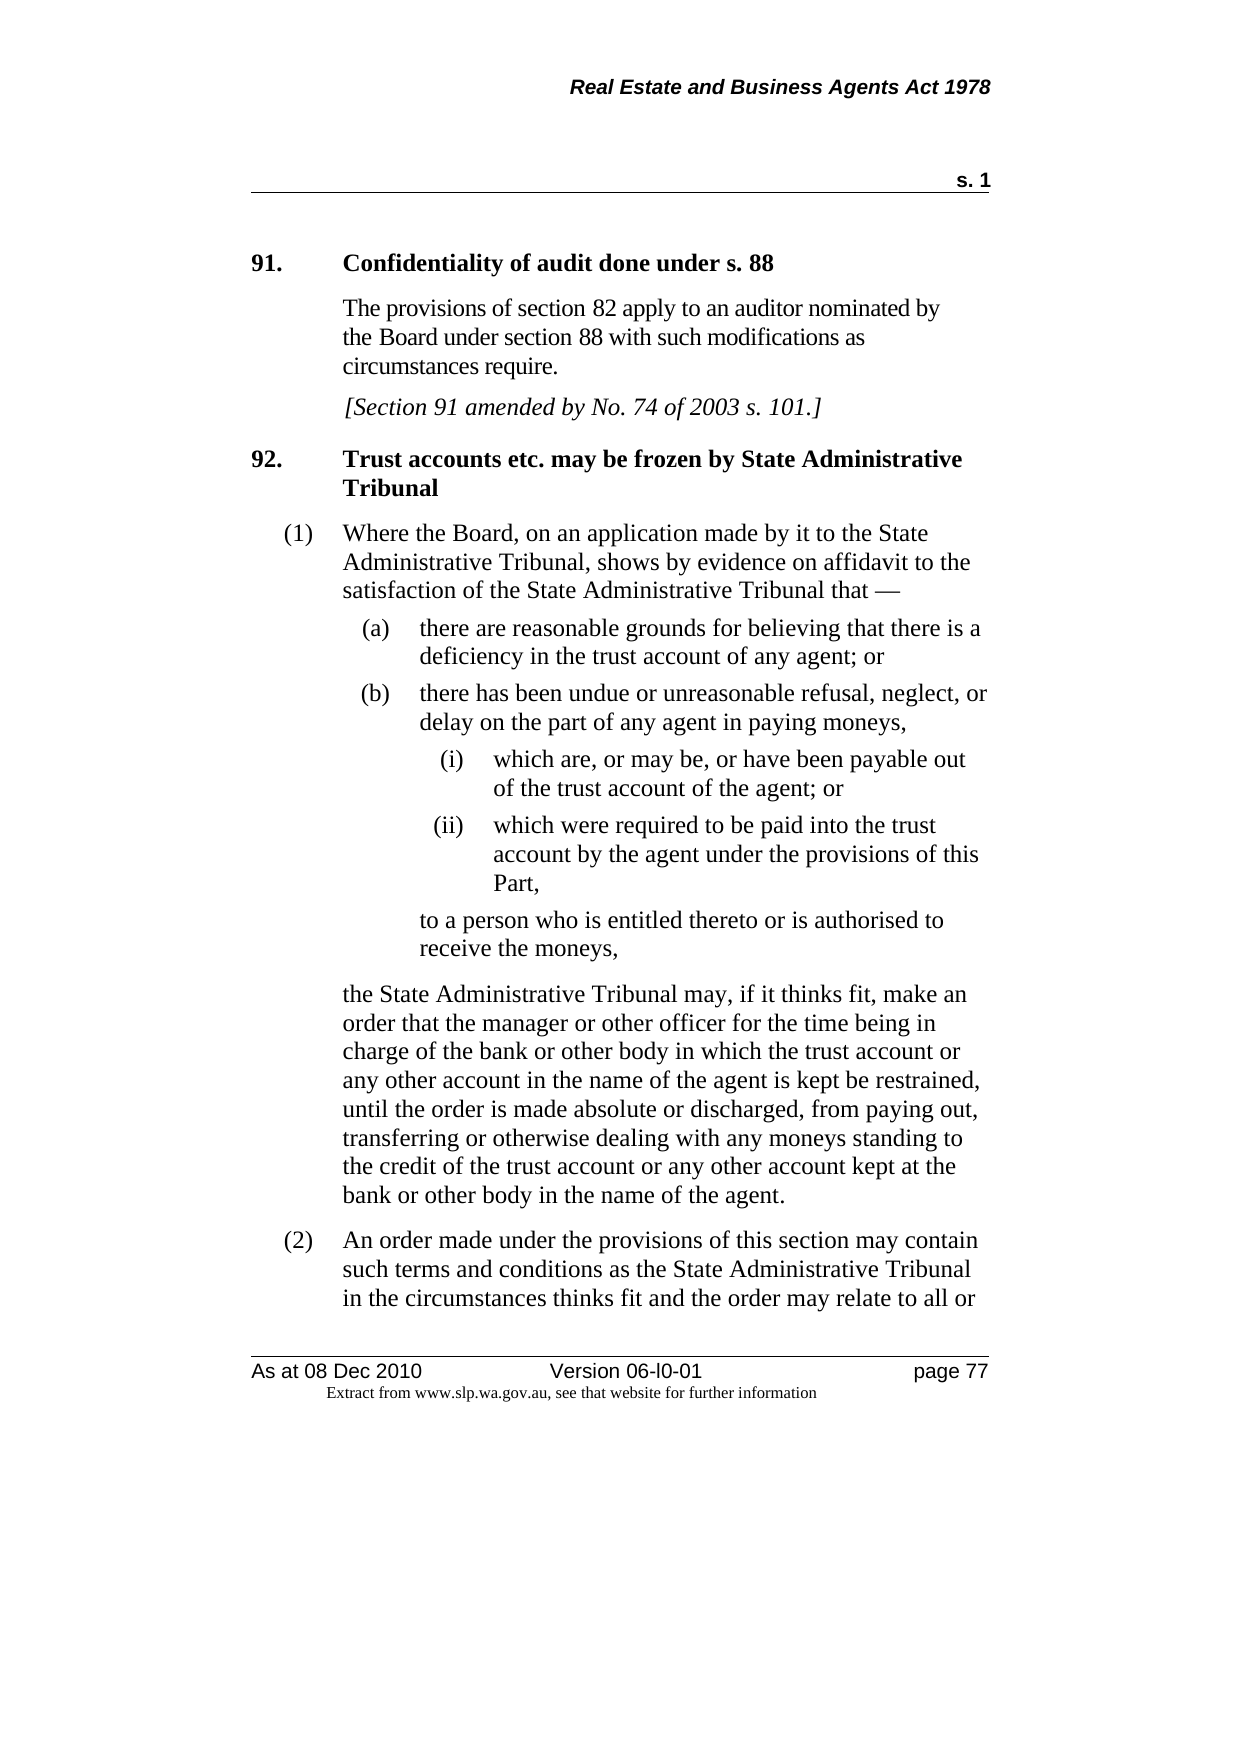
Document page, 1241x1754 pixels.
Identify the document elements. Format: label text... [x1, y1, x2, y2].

text (1) Where the Board, on an application made by it to the State Administrative Tribunal, shows by evidence on affidavit to the satisfaction of the State Administrative Tribunal that — [251, 518, 989, 604]
text The provisions of section 82 apply to an auditor nominated by the Board under section 88 with such modifications as circumstances require. [251, 293, 989, 380]
subtitle 91. Confidentiality of audit done under s. 88 [251, 248, 989, 277]
text (a) there are reasonable grounds for believing that there is a deficiency in the trust account of any agent; or [251, 613, 989, 670]
subtitle 92. Trust accounts etc. may be frozen by State Administrative Tribunal [251, 444, 989, 501]
text (i) which are, or may be, or have been payable out of the trust account of the agent; or [251, 744, 989, 802]
text (b) there has been undue or unreasonable refusal, neglect, or delay on the part of any agent in paying moneys, [251, 678, 989, 736]
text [251, 1226, 989, 1312]
text [Section 91 amended by No. 74 of 2003 s. 101.] [251, 392, 989, 421]
text to a person who is entitled thereto or is authorised to receive the moneys, [251, 905, 989, 962]
text the State Administrative Tribunal may, if it thinks fit, make an order that the manager or other officer for the time being in charge of the bank or other body in which the trust account or any other account in the name of the agent is kept be restrained, until the order is made absolute or discharged, from paying out, transferring or otherwise dealing with any moneys standing to the credit of the trust account or any other account kept at the bank or other body in the name of the agent. [251, 979, 989, 1209]
text (ii) which were required to be paid into the trust account by the agent under the provisions of this Part, [251, 810, 989, 896]
